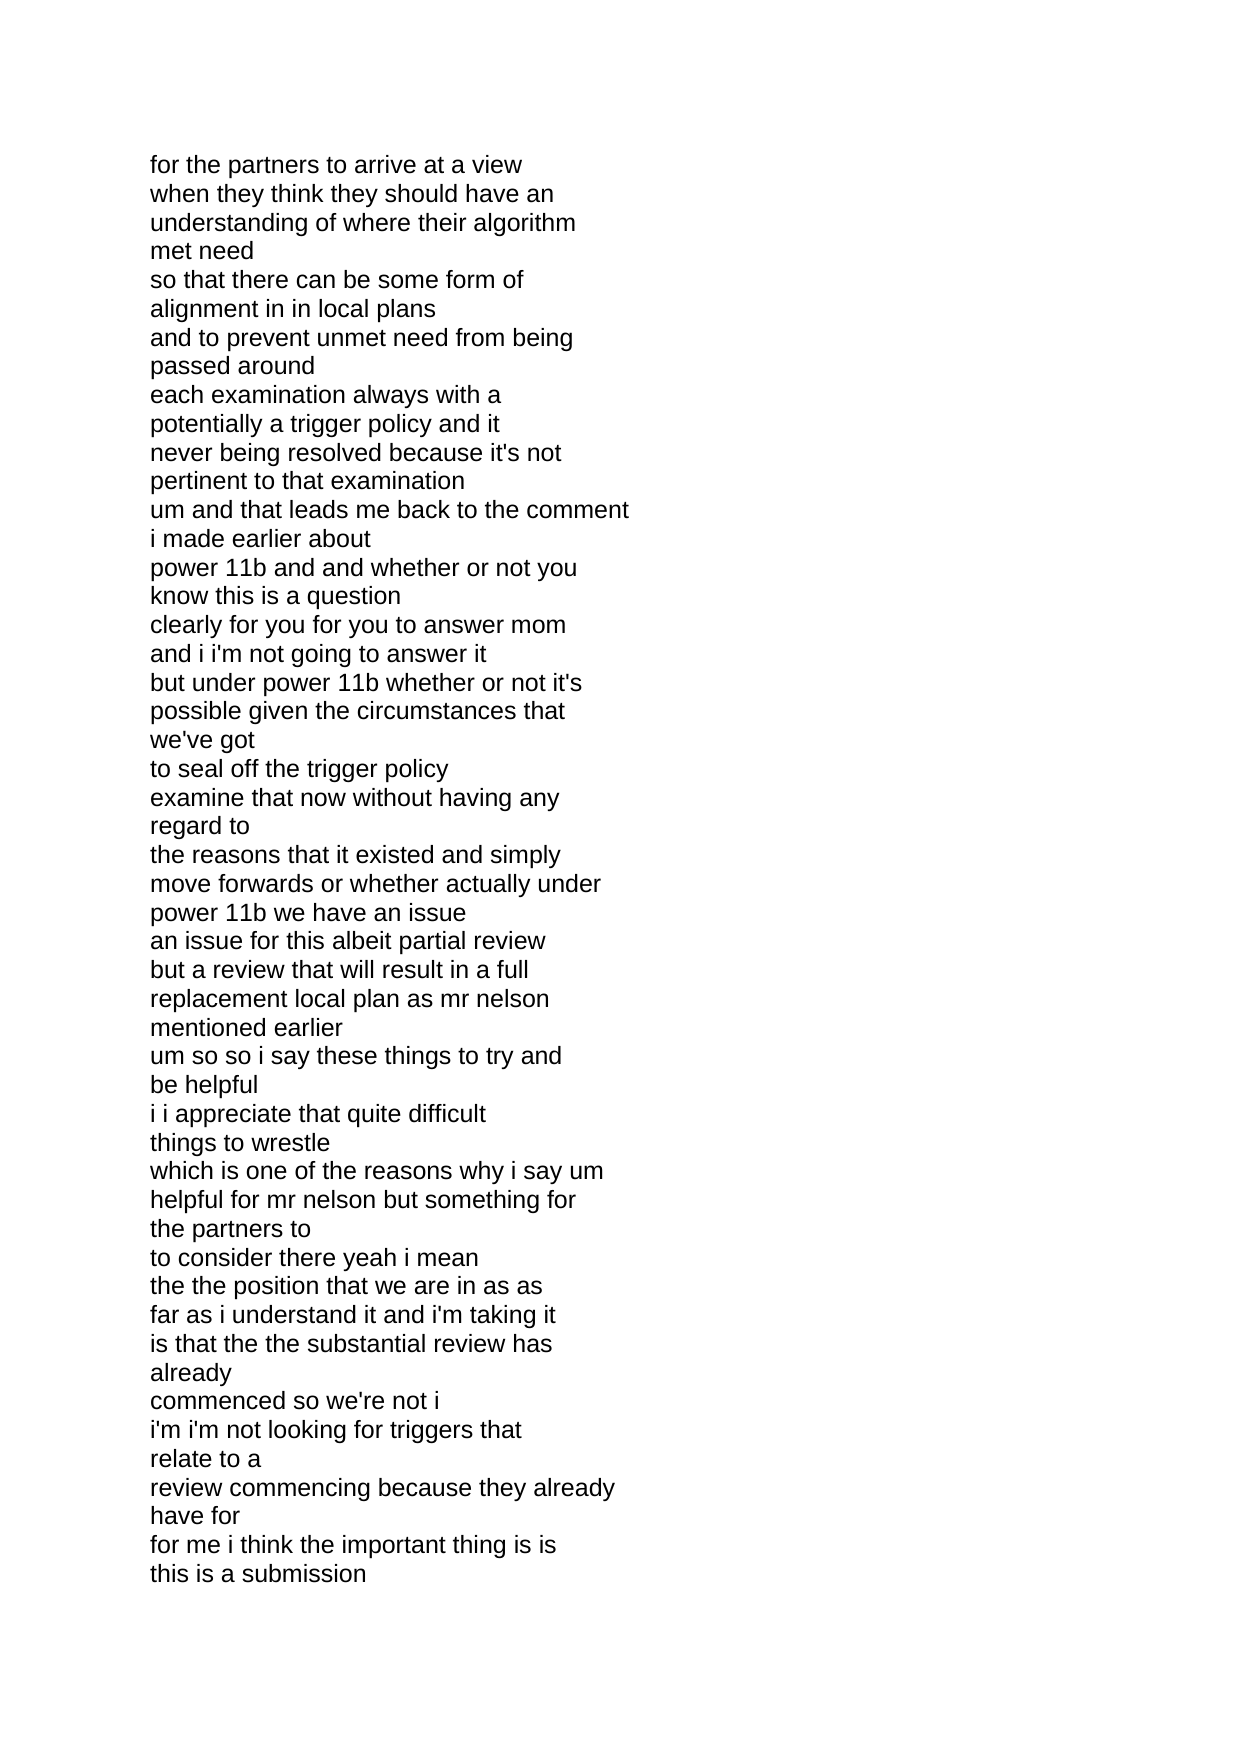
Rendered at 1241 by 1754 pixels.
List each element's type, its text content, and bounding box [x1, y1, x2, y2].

text met need [150, 236, 1090, 265]
text each examination always with a [150, 380, 1090, 409]
text and i i'm not going to answer it [150, 639, 1090, 667]
text far as i understand it and i'm taking it [150, 1300, 1090, 1329]
text i i appreciate that quite difficult [150, 1099, 1090, 1127]
text the the position that we are in as as [150, 1271, 1090, 1300]
text know this is a question [150, 581, 1090, 610]
text is that the the substantial review has [150, 1329, 1090, 1357]
text for me i think the important thing is is [150, 1530, 1090, 1559]
text and to prevent unmet need from being [150, 322, 1090, 351]
text never being resolved because it's not [150, 437, 1090, 466]
text but under power 11b whether or not it's [150, 667, 1090, 696]
text already [150, 1357, 1090, 1386]
text power 11b we have an issue [150, 897, 1090, 926]
text but a review that will result in a full [150, 955, 1090, 984]
text commenced so we're not i [150, 1386, 1090, 1415]
text helpful for mr nelson but something for [150, 1185, 1090, 1214]
text understanding of where their algorithm [150, 207, 1090, 236]
text the partners to [150, 1214, 1090, 1242]
text pertinent to that examination [150, 466, 1090, 495]
text to seal off the trigger policy [150, 754, 1090, 782]
text passed around [150, 351, 1090, 380]
text relate to a [150, 1444, 1090, 1472]
text i made earlier about [150, 524, 1090, 552]
text so that there can be some form of [150, 265, 1090, 294]
text things to wrestle [150, 1127, 1090, 1156]
text possible given the circumstances that [150, 696, 1090, 725]
text which is one of the reasons why i say um [150, 1156, 1090, 1185]
text um so so i say these things to try and [150, 1041, 1090, 1070]
text power 11b and and whether or not you [150, 552, 1090, 581]
text potentially a trigger policy and it [150, 409, 1090, 437]
text review commencing because they already [150, 1472, 1090, 1501]
text i'm i'm not looking for triggers that [150, 1415, 1090, 1444]
text when they think they should have an [150, 179, 1090, 207]
text um and that leads me back to the comment [150, 495, 1090, 524]
text regard to [150, 811, 1090, 840]
text examine that now without having any [150, 782, 1090, 811]
text clearly for you for you to answer mom [150, 610, 1090, 639]
text have for [150, 1501, 1090, 1530]
text mentioned earlier [150, 1012, 1090, 1041]
text alignment in in local plans [150, 294, 1090, 322]
text we've got [150, 725, 1090, 754]
text the reasons that it existed and simply [150, 840, 1090, 869]
text an issue for this albeit partial review [150, 926, 1090, 955]
text for the partners to arrive at a view [150, 150, 1090, 179]
text be helpful [150, 1070, 1090, 1099]
text replacement local plan as mr nelson [150, 984, 1090, 1012]
text move forwards or whether actually under [150, 869, 1090, 897]
text to consider there yeah i mean [150, 1242, 1090, 1271]
text this is a submission [150, 1559, 1090, 1587]
